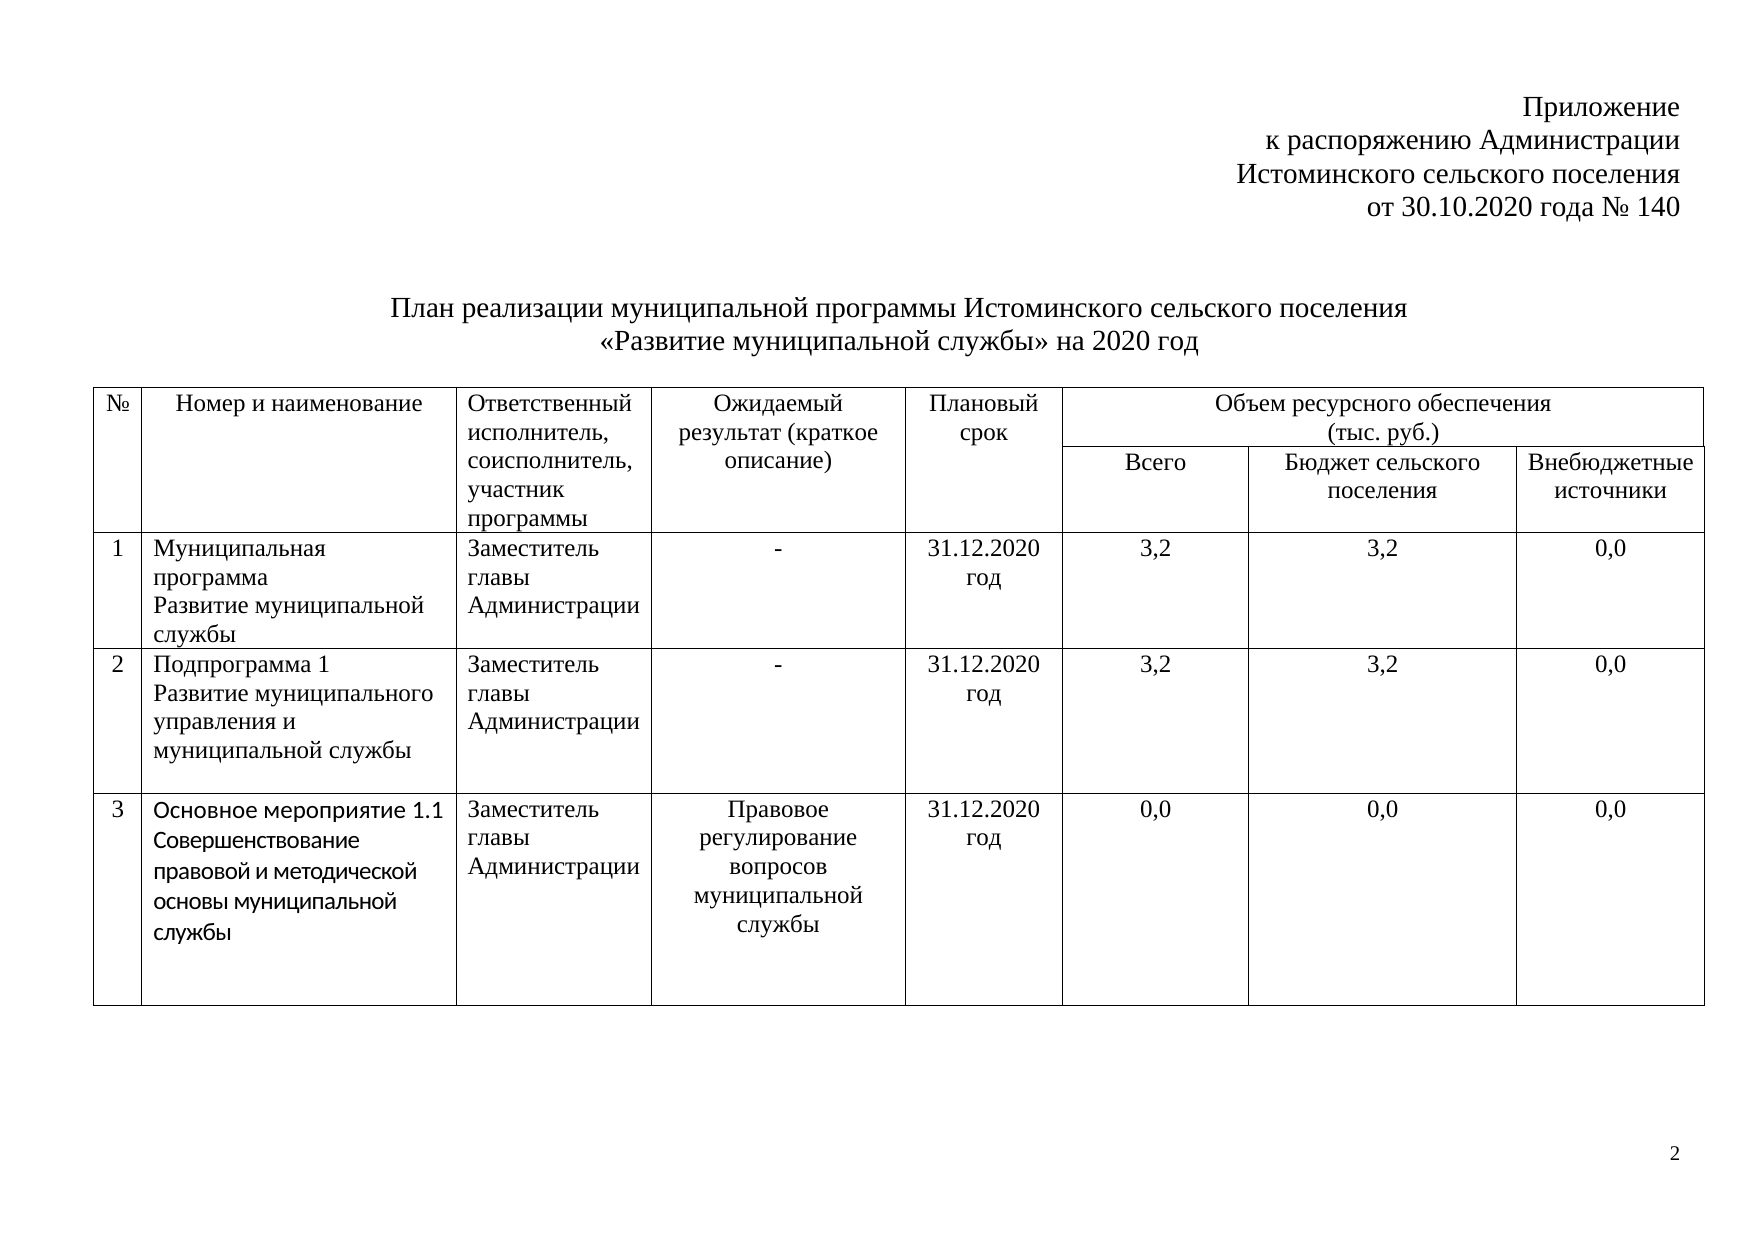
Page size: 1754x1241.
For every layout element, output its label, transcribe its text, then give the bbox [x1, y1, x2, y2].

table_cell 2 [94, 649, 141, 793]
table_cell Муниципальная программа Развитие муниципальной службы [142, 533, 456, 648]
text от 30.10.2020 года № 140 [118, 189, 1680, 223]
table_cell Основное мероприятие 1.1 Совершенствование правовой и методической основы муниципальной службы [142, 794, 456, 1004]
table_cell 0,0 [1517, 533, 1704, 648]
table_header Номер и наименование [142, 388, 456, 532]
table_header Ожидаемый результат (краткое описание) [652, 388, 905, 532]
table_cell 3,2 [1249, 649, 1516, 793]
table_cell - [652, 533, 905, 648]
table_header Объем ресурсного обеспечения (тыс. руб.) [1063, 388, 1703, 446]
table_cell Заместитель главы Администрации [457, 649, 651, 793]
table_cell - [652, 649, 905, 793]
text План реализации муниципальной программы Истоминского сельского поселения [118, 290, 1680, 323]
table_cell 1 [94, 533, 141, 648]
table_cell 31.12.2020 год [906, 649, 1062, 793]
table_cell 3 [94, 794, 141, 1004]
text Истоминского сельского поселения [118, 156, 1680, 189]
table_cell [457, 794, 651, 1004]
text «Развитие муниципальной службы» на 2020 год [118, 323, 1680, 357]
table_cell 3,2 [1063, 533, 1248, 648]
table_cell Правовое регулирование вопросов муниципальной службы [652, 794, 905, 1004]
table_cell 0,0 [1249, 794, 1516, 1004]
table_header Плановый срок [906, 388, 1062, 532]
table_header Ответственный исполнитель, соисполнитель, участник программы [457, 388, 651, 532]
table_cell 3,2 [1249, 533, 1516, 648]
table_cell Подпрограмма 1 Развитие муниципального управления и муниципальной службы [142, 649, 456, 793]
table_cell Внебюджетные источники [1517, 447, 1704, 532]
table_cell 31.12.2020 год [906, 794, 1062, 1004]
table_cell 3,2 [1063, 649, 1248, 793]
text Приложение [118, 89, 1680, 122]
table_cell Бюджет сельского поселения [1249, 447, 1516, 532]
table_cell 0,0 [1517, 649, 1704, 793]
table_cell 0,0 [1063, 794, 1248, 1004]
table_cell Заместитель главы Администрации [457, 533, 651, 648]
table_cell Всего [1063, 447, 1248, 532]
table_cell 31.12.2020 год [906, 533, 1062, 648]
table_header № [94, 388, 141, 532]
text к распоряжению Администрации [118, 122, 1680, 156]
table_cell 0,0 [1517, 794, 1704, 1004]
